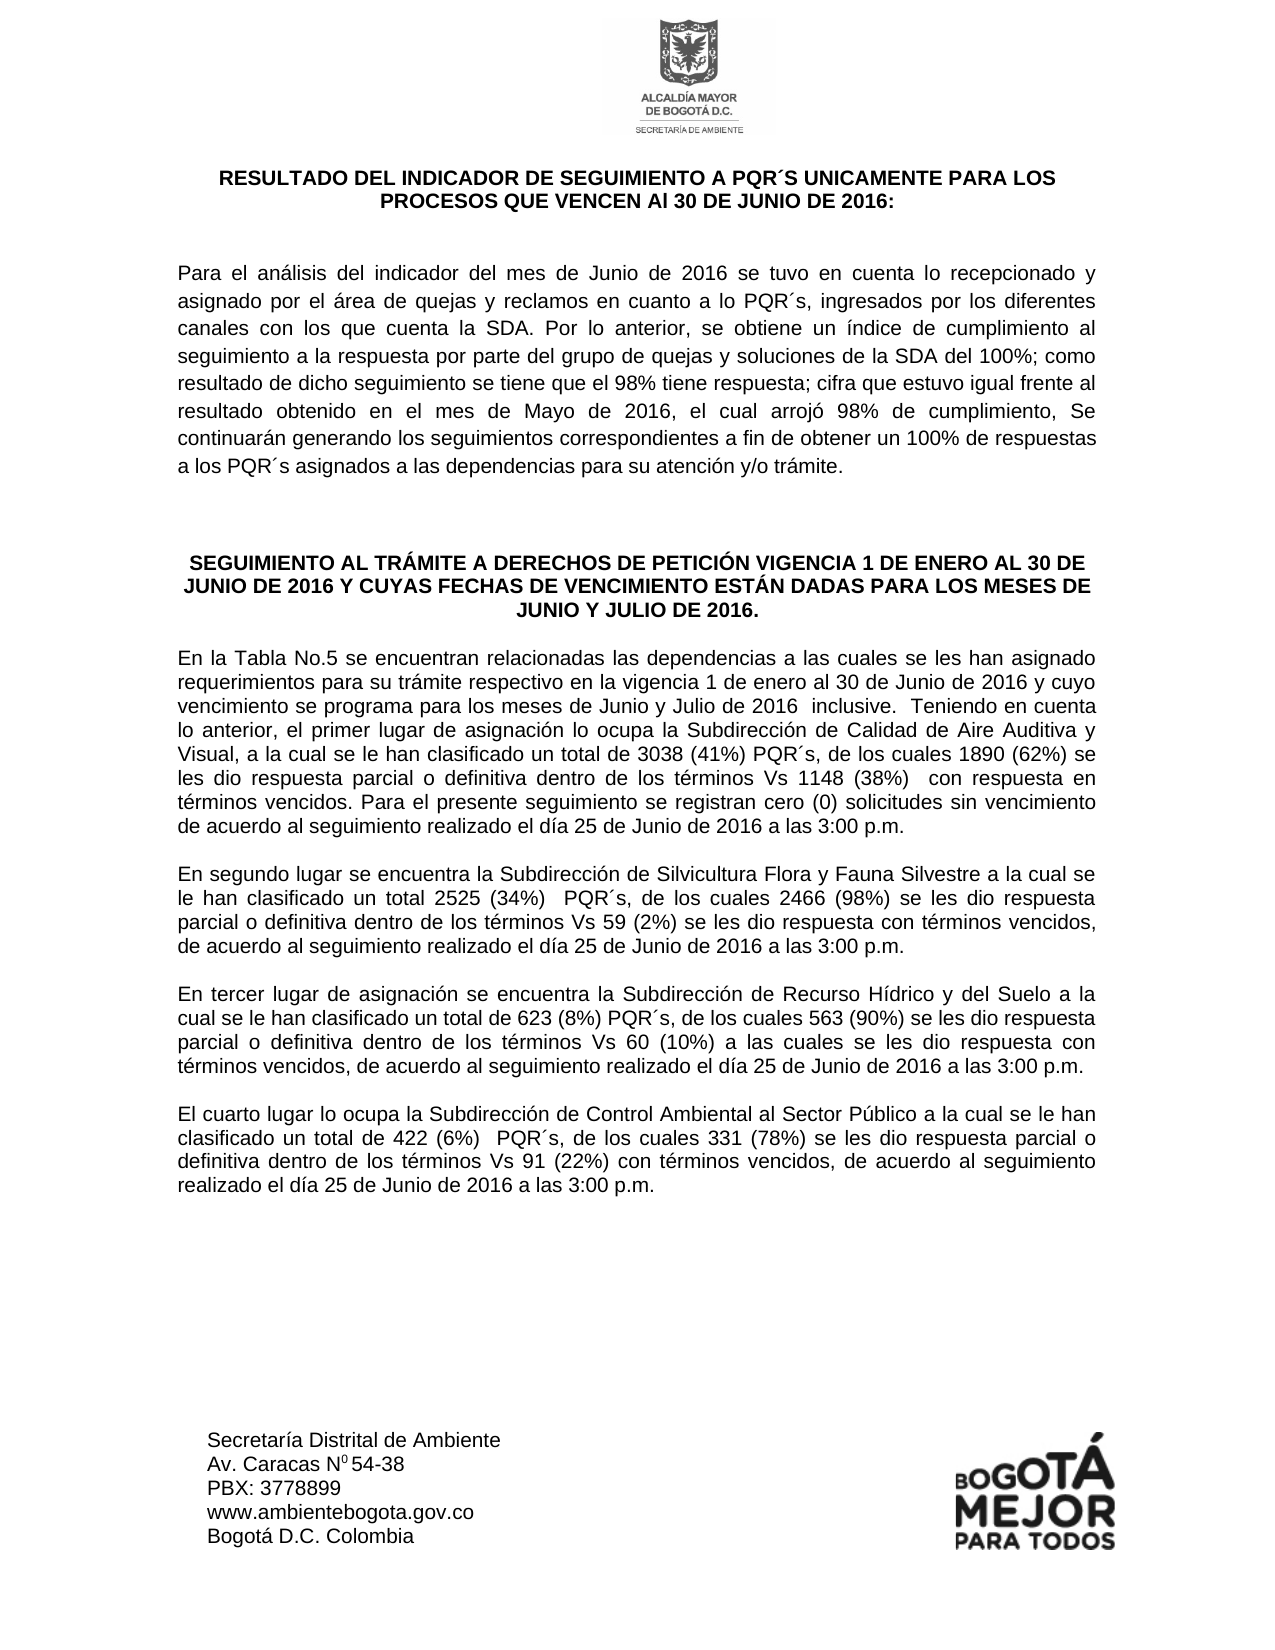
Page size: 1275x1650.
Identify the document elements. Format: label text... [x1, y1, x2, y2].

text SEGUIMIENTO AL TRÁMITE A DERECHOS DE PETICIÓN VIGENCIA 1 DE ENERO AL 30 DE JUNIO DE 2016 Y CUYAS FECHAS DE VENCIMIENTO ESTÁN DADAS PARA LOS MESES DE JUNIO Y JULIO DE 2016. [177, 550, 1098, 622]
picture [955, 1432, 1115, 1550]
picture [600, 18, 776, 134]
text Para el análisis del indicador del mes de Junio de 2016 se tuvo en cuenta lo recepcionado y asignado por el área de quejas y reclamos en cuanto a lo PQR´s, ingresados por los diferentes canales con los que cuenta la SDA. Por lo anterior, se obtiene un índice de cumplimiento al seguimiento a la respuesta por parte del grupo de quejas y soluciones de la SDA del 100%; como resultado de dicho seguimiento se tiene que el 98% tiene respuesta; cifra que estuvo igual frente al resultado obtenido en el mes de Mayo de 2016, el cual arrojó 98% de cumplimiento, Se continuarán generando los seguimientos correspondientes a fin de obtener un 100% de respuestas a los PQR´s asignados a las dependencias para su atención y/o trámite. [177, 261, 1098, 478]
text RESULTADO DEL INDICADOR DE SEGUIMIENTO A PQR´S UNICAMENTE PARA LOS PROCESOS QUE VENCEN Al 30 DE JUNIO DE 2016: [177, 165, 1098, 213]
text En la Tabla No.5 se encuentran relacionadas las dependencias a las cuales se les han asignado requerimientos para su trámite respectivo en la vigencia 1 de enero al 30 de Junio de 2016 y cuyo vencimiento se programa para los meses de Junio y Julio de 2016 inclusive. Teniendo en cuenta lo anterior, el primer lugar de asignación lo ocupa la Subdirección de Calidad de Aire Auditiva y Visual, a la cual se le han clasificado un total de 3038 (41%) PQR´s, de los cuales 1890 (62%) se les dio respuesta parcial o definitiva dentro de los términos Vs 1148 (38%) con respuesta en términos vencidos. Para el presente seguimiento se registran cero (0) solicitudes sin vencimiento de acuerdo al seguimiento realizado el día 25 de Junio de 2016 a las 3:00 p.m. [177, 646, 1098, 838]
text En tercer lugar de asignación se encuentra la Subdirección de Recurso Hídrico y del Suelo a la cual se le han clasificado un total de 623 (8%) PQR´s, de los cuales 563 (90%) se les dio respuesta parcial o definitiva dentro de los términos Vs 60 (10%) a las cuales se les dio respuesta con términos vencidos, de acuerdo al seguimiento realizado el día 25 de Junio de 2016 a las 3:00 p.m. [177, 982, 1098, 1077]
text En segundo lugar se encuentra la Subdirección de Silvicultura Flora y Fauna Silvestre a la cual se le han clasificado un total 2525 (34%) PQR´s, de los cuales 2466 (98%) se les dio respuesta parcial o definitiva dentro de los términos Vs 59 (2%) se les dio respuesta con términos vencidos, de acuerdo al seguimiento realizado el día 25 de Junio de 2016 a las 3:00 p.m. [177, 862, 1098, 958]
text El cuarto lugar lo ocupa la Subdirección de Control Ambiental al Sector Público a la cual se le han clasificado un total de 422 (6%) PQR´s, de los cuales 331 (78%) se les dio respuesta parcial o definitiva dentro de los términos Vs 91 (22%) con términos vencidos, de acuerdo al seguimiento realizado el día 25 de Junio de 2016 a las 3:00 p.m. [177, 1101, 1098, 1197]
